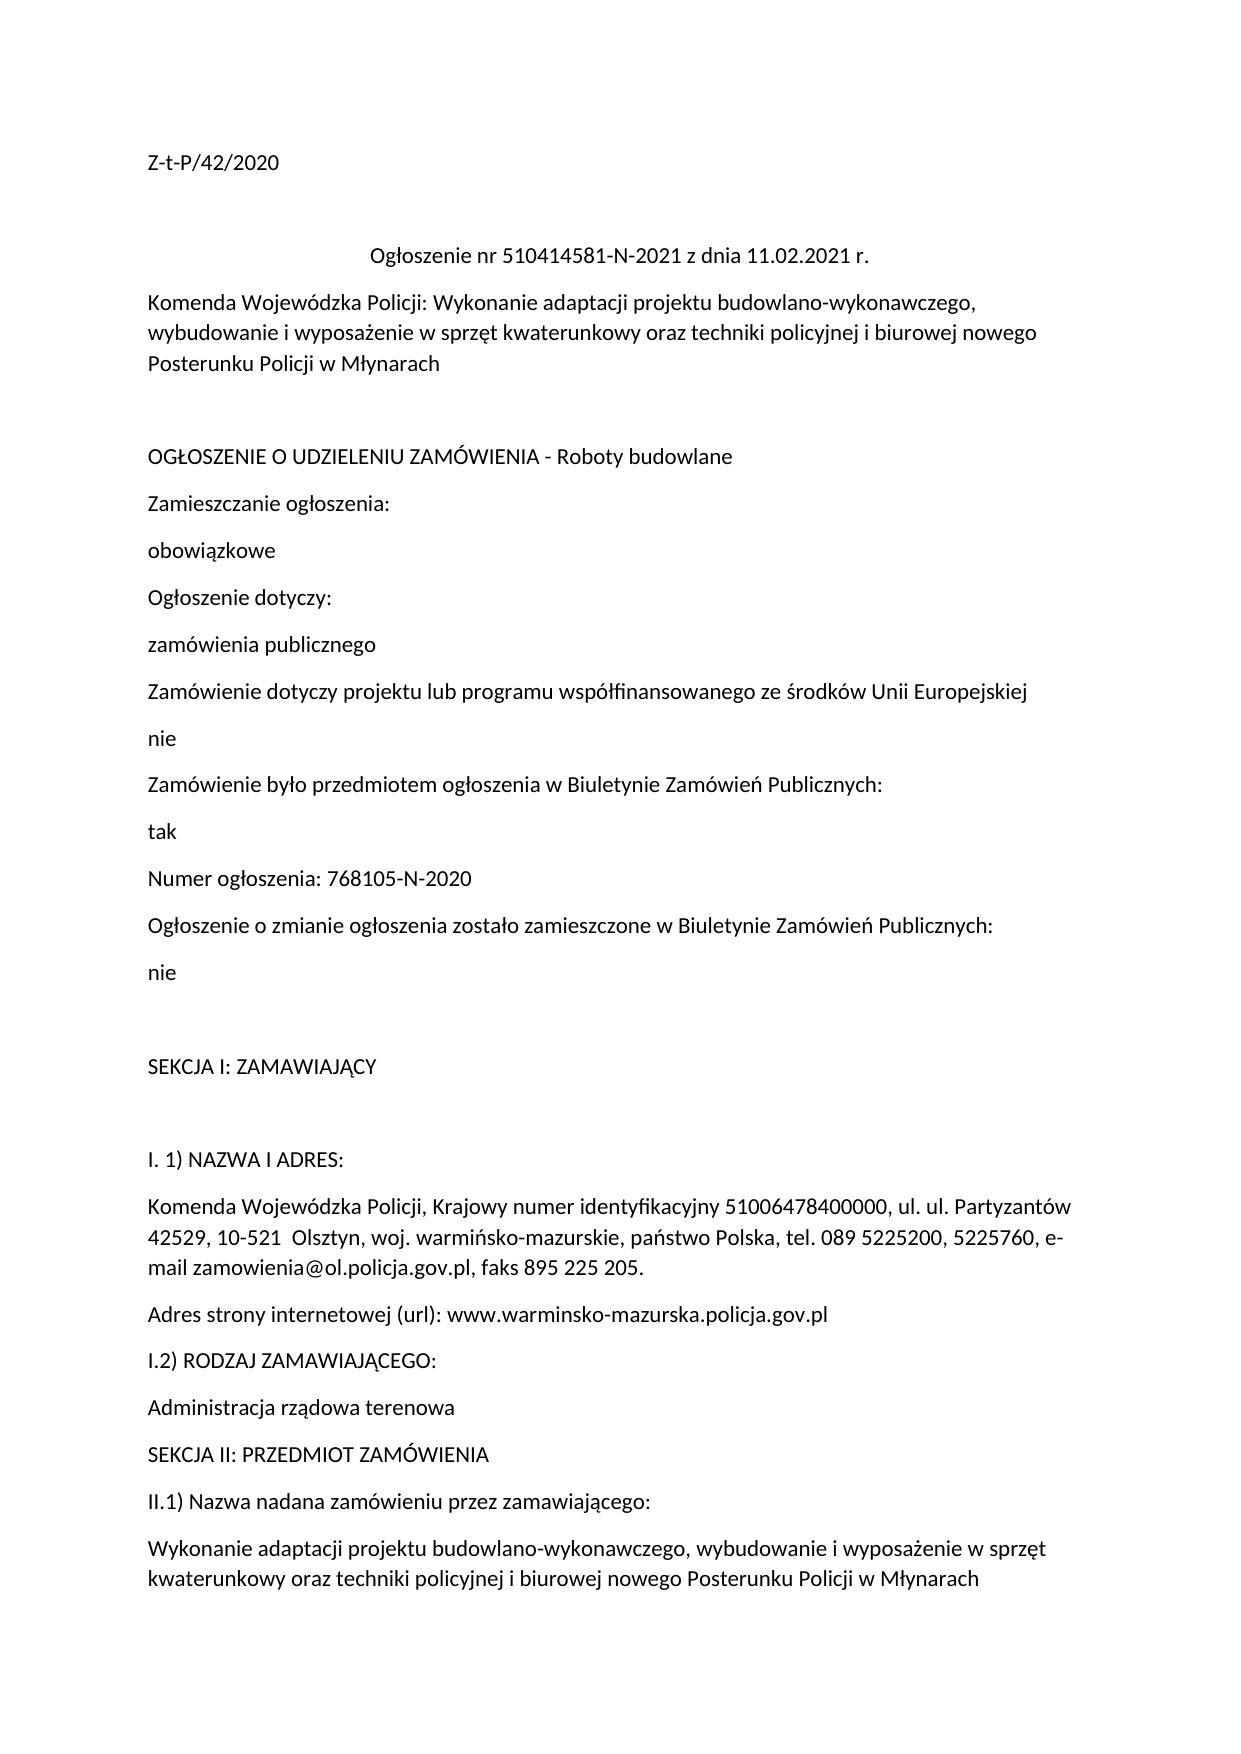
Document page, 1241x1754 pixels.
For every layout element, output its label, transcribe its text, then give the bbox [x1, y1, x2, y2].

text SEKCJA II: PRZEDMIOT ZAMÓWIENIA [148, 1440, 1093, 1468]
text Zamówienie dotyczy projektu lub programu współfinansowanego ze środków Unii Europejskiej [148, 677, 1093, 705]
text tak [148, 817, 1093, 845]
text Zamieszczanie ogłoszenia: [148, 489, 1093, 517]
text Komenda Wojewódzka Policji, Krajowy numer identyfikacyjny 51006478400000, ul. ul. Partyzantów 42529, 10-521 Olsztyn, woj. warmińsko-mazurskie, państwo Polska, tel. 089 5225200, 5225760, e-mail zamowienia@ol.policja.gov.pl, faks 895 225 205. [148, 1192, 1093, 1281]
text obowiązkowe [148, 536, 1093, 564]
text nie [148, 958, 1093, 986]
text II.1) Nazwa nadana zamówieniu przez zamawiającego: [148, 1487, 1093, 1515]
text I. 1) NAZWA I ADRES: [148, 1146, 1093, 1173]
text OGŁOSZENIE O UDZIELENIU ZAMÓWIENIA - Roboty budowlane [148, 442, 1093, 470]
text Ogłoszenie nr 510414581-N-2021 z dnia 11.02.2021 r. [148, 241, 1093, 269]
text I.2) RODZAJ ZAMAWIAJĄCEGO: [148, 1347, 1093, 1374]
text Wykonanie adaptacji projektu budowlano-wykonawczego, wybudowanie i wyposażenie w sprzęt kwaterunkowy oraz techniki policyjnej i biurowej nowego Posterunku Policji w Młynarach [148, 1534, 1093, 1592]
text Z-t-P/42/2020 [148, 148, 1093, 176]
text Adres strony internetowej (url): www.warminsko-mazurska.policja.gov.pl [148, 1300, 1093, 1328]
text Komenda Wojewódzka Policji: Wykonanie adaptacji projektu budowlano-wykonawczego, wybudowanie i wyposażenie w sprzęt kwaterunkowy oraz techniki policyjnej i biurowej nowego Posterunku Policji w Młynarach [148, 288, 1093, 377]
text Numer ogłoszenia: 768105-N-2020 [148, 864, 1093, 892]
text Zamówienie było przedmiotem ogłoszenia w Biuletynie Zamówień Publicznych: [148, 771, 1093, 798]
text Ogłoszenie o zmianie ogłoszenia zostało zamieszczone w Biuletynie Zamówień Publicznych: [148, 911, 1093, 939]
text nie [148, 724, 1093, 752]
text SEKCJA I: ZAMAWIAJĄCY [148, 1052, 1093, 1080]
text Administracja rządowa terenowa [148, 1393, 1093, 1421]
text zamówienia publicznego [148, 630, 1093, 658]
text Ogłoszenie dotyczy: [148, 583, 1093, 611]
